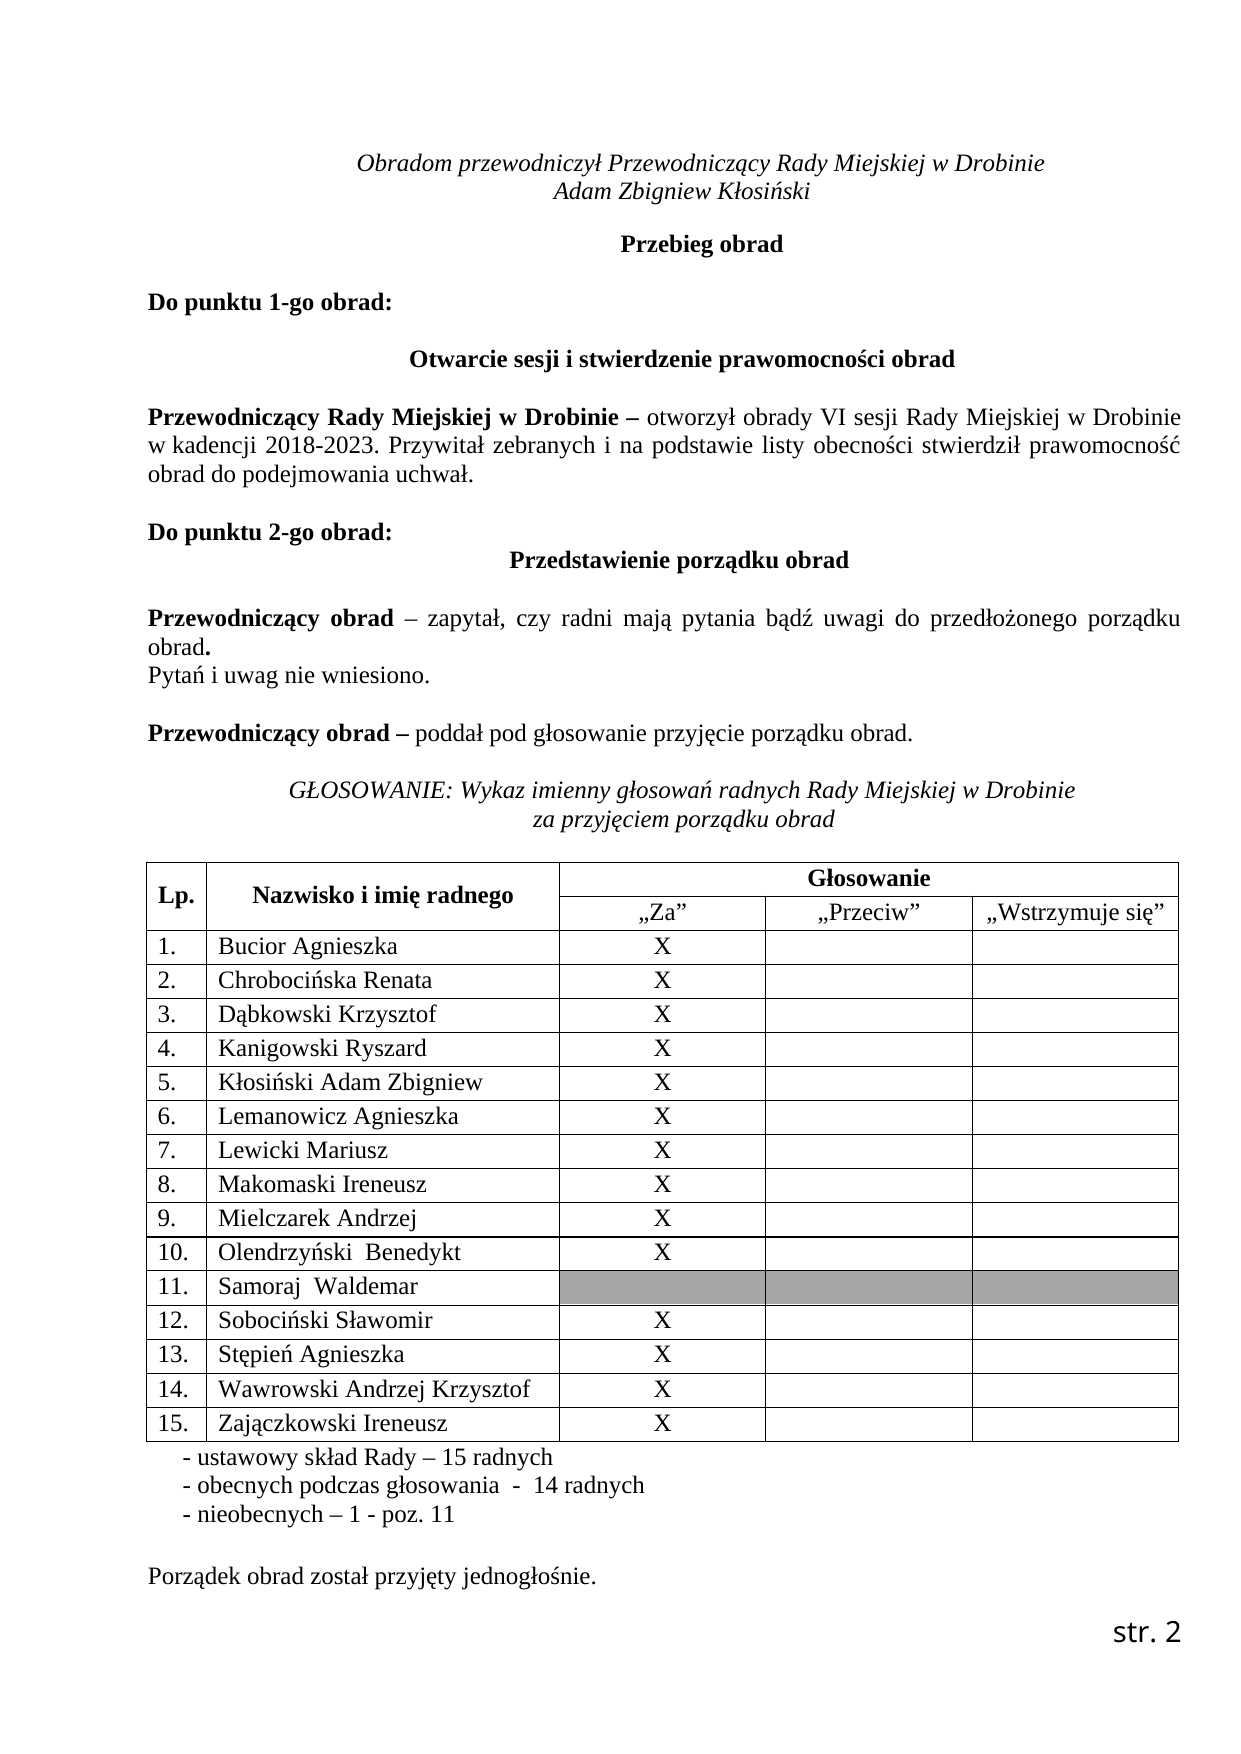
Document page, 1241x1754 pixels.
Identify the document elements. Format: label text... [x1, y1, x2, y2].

table_cell [766, 1408, 972, 1441]
text Do punktu 2-go obrad: [148, 517, 1181, 545]
table_cell 8. [147, 1169, 206, 1202]
table_cell Sobociński Sławomir [207, 1306, 559, 1338]
table_cell [766, 1101, 972, 1134]
text Porządek obrad został przyjęty jednogłośnie. [146, 1561, 1181, 1590]
table_cell [973, 1135, 1178, 1168]
table_cell Bucior Agnieszka [207, 931, 559, 964]
text - obecnych podczas głosowania - 14 radnych [145, 1471, 1181, 1499]
text Przewodniczący Rady Miejskiej w Drobinie – otworzył obrady VI sesji Rady Miejskiej w Drobinie w kadencji 2018-2023. Przywitał zebranych i na podstawie listy obecności stwierdził prawomocność obrad do podejmowania uchwał. [148, 402, 1181, 488]
table_cell 6. [147, 1101, 206, 1134]
table_cell X [560, 1169, 765, 1202]
table_cell 1. [147, 931, 206, 964]
table_cell [973, 1340, 1178, 1373]
table_cell X [560, 1033, 765, 1066]
table_header Głosowanie [560, 863, 1178, 896]
table_cell Kłosiński Adam Zbigniew [207, 1067, 559, 1100]
table_cell „Wstrzymuje się” [973, 897, 1178, 930]
table_cell 7. [147, 1135, 206, 1168]
table_cell X [560, 1340, 765, 1373]
table_cell [973, 1238, 1178, 1270]
table_cell [766, 1033, 972, 1066]
table_cell X [560, 999, 765, 1032]
table_header Lp. [147, 863, 206, 930]
table_cell [766, 1067, 972, 1100]
table_cell Samoraj Waldemar [207, 1271, 559, 1304]
table_cell [973, 1169, 1178, 1202]
table_cell [973, 1033, 1178, 1066]
table_cell [973, 1408, 1178, 1441]
table_cell [766, 1374, 972, 1407]
list Przedstawienie porządku obrad [177, 545, 1181, 574]
table_cell [766, 1238, 972, 1270]
table_cell [973, 931, 1178, 964]
table_cell Lewicki Mariusz [207, 1135, 559, 1168]
table_cell Olendrzyński Benedykt [207, 1238, 559, 1270]
table_cell 9. [147, 1203, 206, 1236]
list Przebieg obrad [223, 229, 1181, 258]
table_cell X [560, 1374, 765, 1407]
text GŁOSOWANIE: Wykaz imienny głosowań radnych Rady Miejskiej w Drobinie [145, 775, 1181, 804]
table_cell X [560, 931, 765, 964]
table_cell Kanigowski Ryszard [207, 1033, 559, 1066]
text Przewodniczący obrad – poddał pod głosowanie przyjęcie porządku obrad. [148, 718, 1181, 747]
table_cell Makomaski Ireneusz [207, 1169, 559, 1202]
text Do punktu 1-go obrad: [148, 287, 1181, 315]
table_cell [973, 1271, 1178, 1304]
table_cell [560, 1271, 765, 1304]
table_header Nazwisko i imię radnego [207, 863, 559, 930]
table_cell 5. [147, 1067, 206, 1100]
table_cell 13. [147, 1340, 206, 1373]
list Obradom przewodniczył Przewodniczący Rady Miejskiej w Drobinie [223, 148, 1181, 176]
table_cell Stępień Agnieszka [207, 1340, 559, 1373]
table_cell 12. [147, 1306, 206, 1338]
table_cell [766, 999, 972, 1032]
table_cell „Za” [560, 897, 765, 930]
table_cell 4. [147, 1033, 206, 1066]
table_cell Zajączkowski Ireneusz [207, 1408, 559, 1441]
table_cell X [560, 1238, 765, 1270]
table_cell Lemanowicz Agnieszka [207, 1101, 559, 1134]
table_cell 10. [147, 1238, 206, 1270]
table_cell [973, 965, 1178, 998]
text Przewodniczący obrad – zapytał, czy radni mają pytania bądź uwagi do przedłożonego porządku obrad. [148, 603, 1181, 660]
table_cell Dąbkowski Krzysztof [207, 999, 559, 1032]
table_cell X [560, 1135, 765, 1168]
table_cell 3. [147, 999, 206, 1032]
table_cell X [560, 1067, 765, 1100]
table_cell X [560, 965, 765, 998]
table_cell [973, 1306, 1178, 1338]
table_cell Wawrowski Andrzej Krzysztof [207, 1374, 559, 1407]
table_cell [766, 931, 972, 964]
table_cell X [560, 1408, 765, 1441]
table_cell [766, 1340, 972, 1373]
table_cell [766, 1135, 972, 1168]
text - nieobecnych – 1 - poz. 11 [145, 1499, 1181, 1528]
table_cell [973, 1067, 1178, 1100]
table_cell Mielczarek Andrzej [207, 1203, 559, 1236]
table_cell Chrobocińska Renata [207, 965, 559, 998]
table_cell 2. [147, 965, 206, 998]
text za przyjęciem porządku obrad [145, 804, 1181, 833]
table_cell X [560, 1203, 765, 1236]
table_cell [766, 965, 972, 998]
table_cell 15. [147, 1408, 206, 1441]
table_cell 14. [147, 1374, 206, 1407]
text - ustawowy skład Rady – 15 radnych [145, 1442, 1181, 1471]
table_cell [973, 1101, 1178, 1134]
table_cell [973, 1374, 1178, 1407]
table_cell [766, 1203, 972, 1236]
table_cell X [560, 1306, 765, 1338]
table_cell [766, 1169, 972, 1202]
table_cell 11. [147, 1271, 206, 1304]
text Pytań i uwag nie wniesiono. [148, 660, 1181, 689]
table_cell [973, 999, 1178, 1032]
table_cell [766, 1271, 972, 1304]
table_cell „Przeciw” [766, 897, 972, 930]
table_cell [766, 1306, 972, 1338]
text Otwarcie sesji i stwierdzenie prawomocności obrad [148, 344, 1181, 373]
table_cell X [560, 1101, 765, 1134]
table_cell [973, 1203, 1178, 1236]
text Adam Zbigniew Kłosiński [148, 176, 1181, 205]
